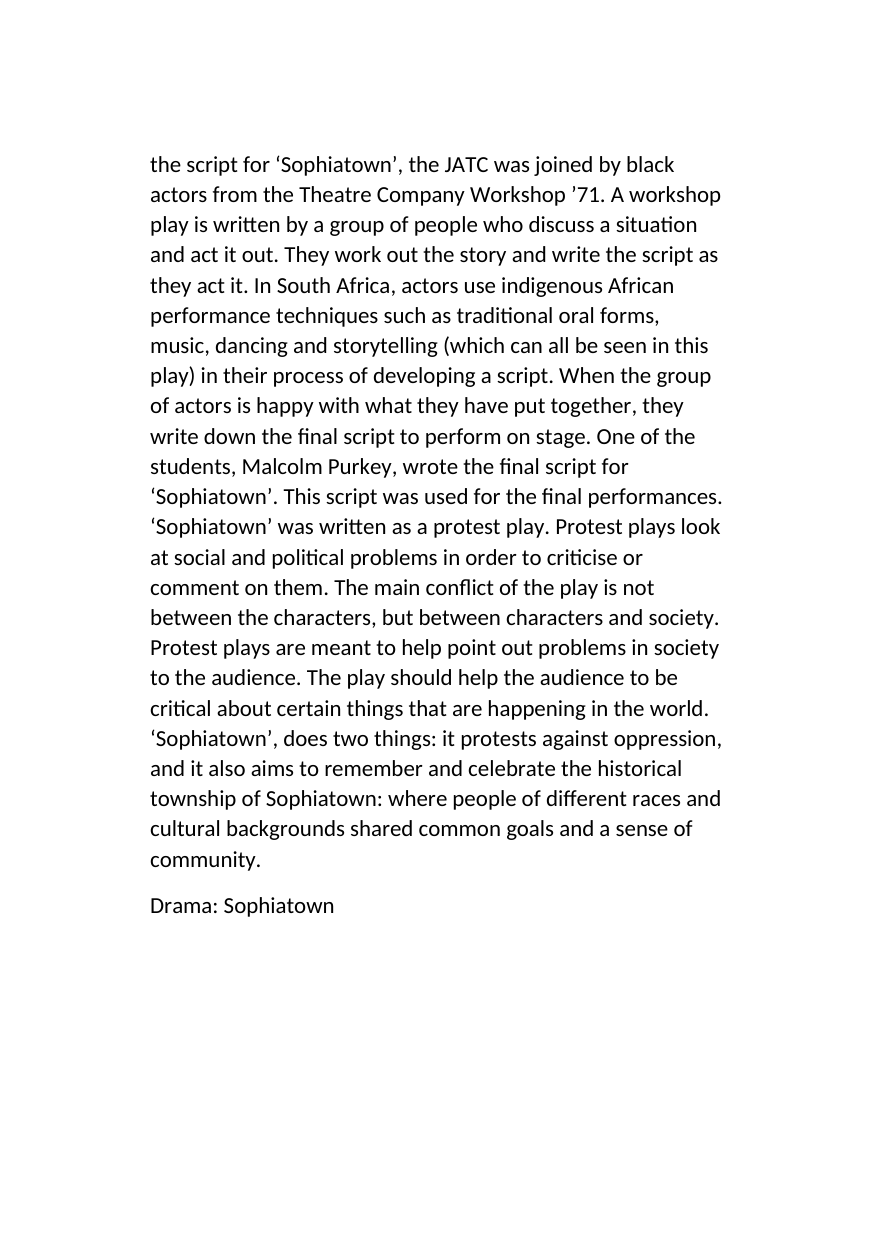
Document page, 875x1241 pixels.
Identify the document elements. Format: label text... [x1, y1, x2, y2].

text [150, 150, 724, 873]
text Drama: Sophiatown [150, 892, 724, 920]
